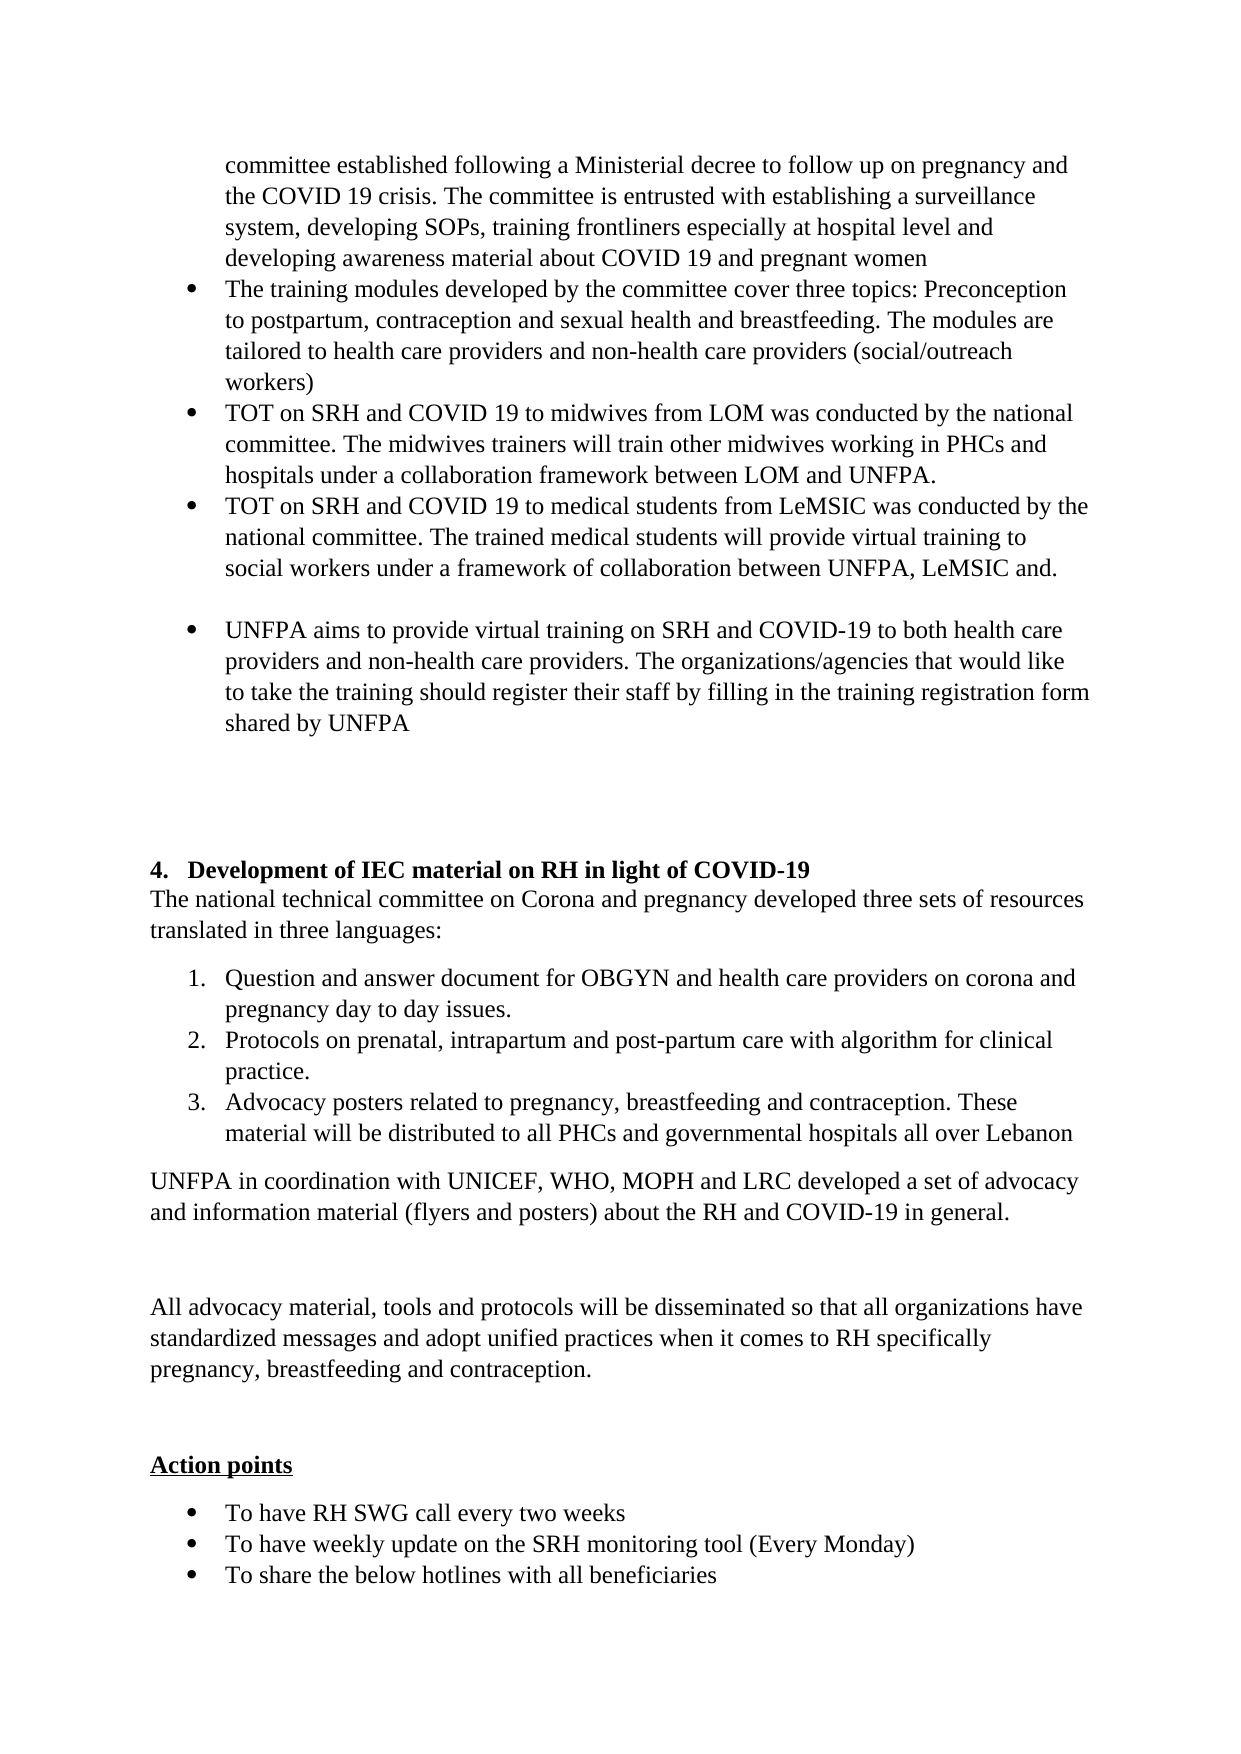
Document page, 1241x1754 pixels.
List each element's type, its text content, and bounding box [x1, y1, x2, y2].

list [187, 150, 1090, 272]
list The training modules developed by the committee cover three topics: Preconception to postpartum, contraception and sexual health and breastfeeding. The modules are tailored to health care providers and non-health care providers (social/outreach workers) [187, 274, 1090, 396]
list Question and answer document for OBGYN and health care providers on corona and pregnancy day to day issues. [187, 963, 1090, 1023]
text UNFPA in coordination with UNICEF, WHO, MOPH and LRC developed a set of advocacy and information material (flyers and posters) about the RH and COVID-19 in general. [150, 1166, 1090, 1226]
list To share the below hotlines with all beneficiaries [187, 1560, 1090, 1588]
list Protocols on prenatal, intrapartum and post-partum care with algorithm for clinical practice. [187, 1025, 1090, 1085]
text Action points [150, 1450, 1090, 1479]
text All advocacy material, tools and protocols will be disseminated so that all organizations have standardized messages and adopt unified practices when it comes to RH specifically pregnancy, breastfeeding and contraception. [150, 1292, 1090, 1383]
list TOT on SRH and COVID 19 to medical students from LeMSIC was conducted by the national committee. The trained medical students will provide virtual training to social workers under a framework of collaboration between UNFPA, LeMSIC and. [187, 491, 1090, 582]
list To have RH SWG call every two weeks [187, 1498, 1090, 1526]
list UNFPA aims to provide virtual training on SRH and COVID-19 to both health care providers and non-health care providers. The organizations/agencies that would like to take the training should register their staff by filling in the training registration form shared by UNFPA [187, 615, 1090, 737]
list To have weekly update on the SRH monitoring tool (Every Monday) [187, 1529, 1090, 1557]
list TOT on SRH and COVID 19 to midwives from LOM was conducted by the national committee. The midwives trainers will train other midwives working in PHCs and hospitals under a collaboration framework between LOM and UNFPA. [187, 398, 1090, 489]
list Development of IEC material on RH in light of COVID-19 [150, 851, 1090, 884]
list Advocacy posters related to pregnancy, breastfeeding and contraception. These material will be distributed to all PHCs and governmental hospitals all over Lebanon [187, 1087, 1090, 1147]
text The national technical committee on Corona and pregnancy developed three sets of resources translated in three languages: [150, 884, 1090, 944]
